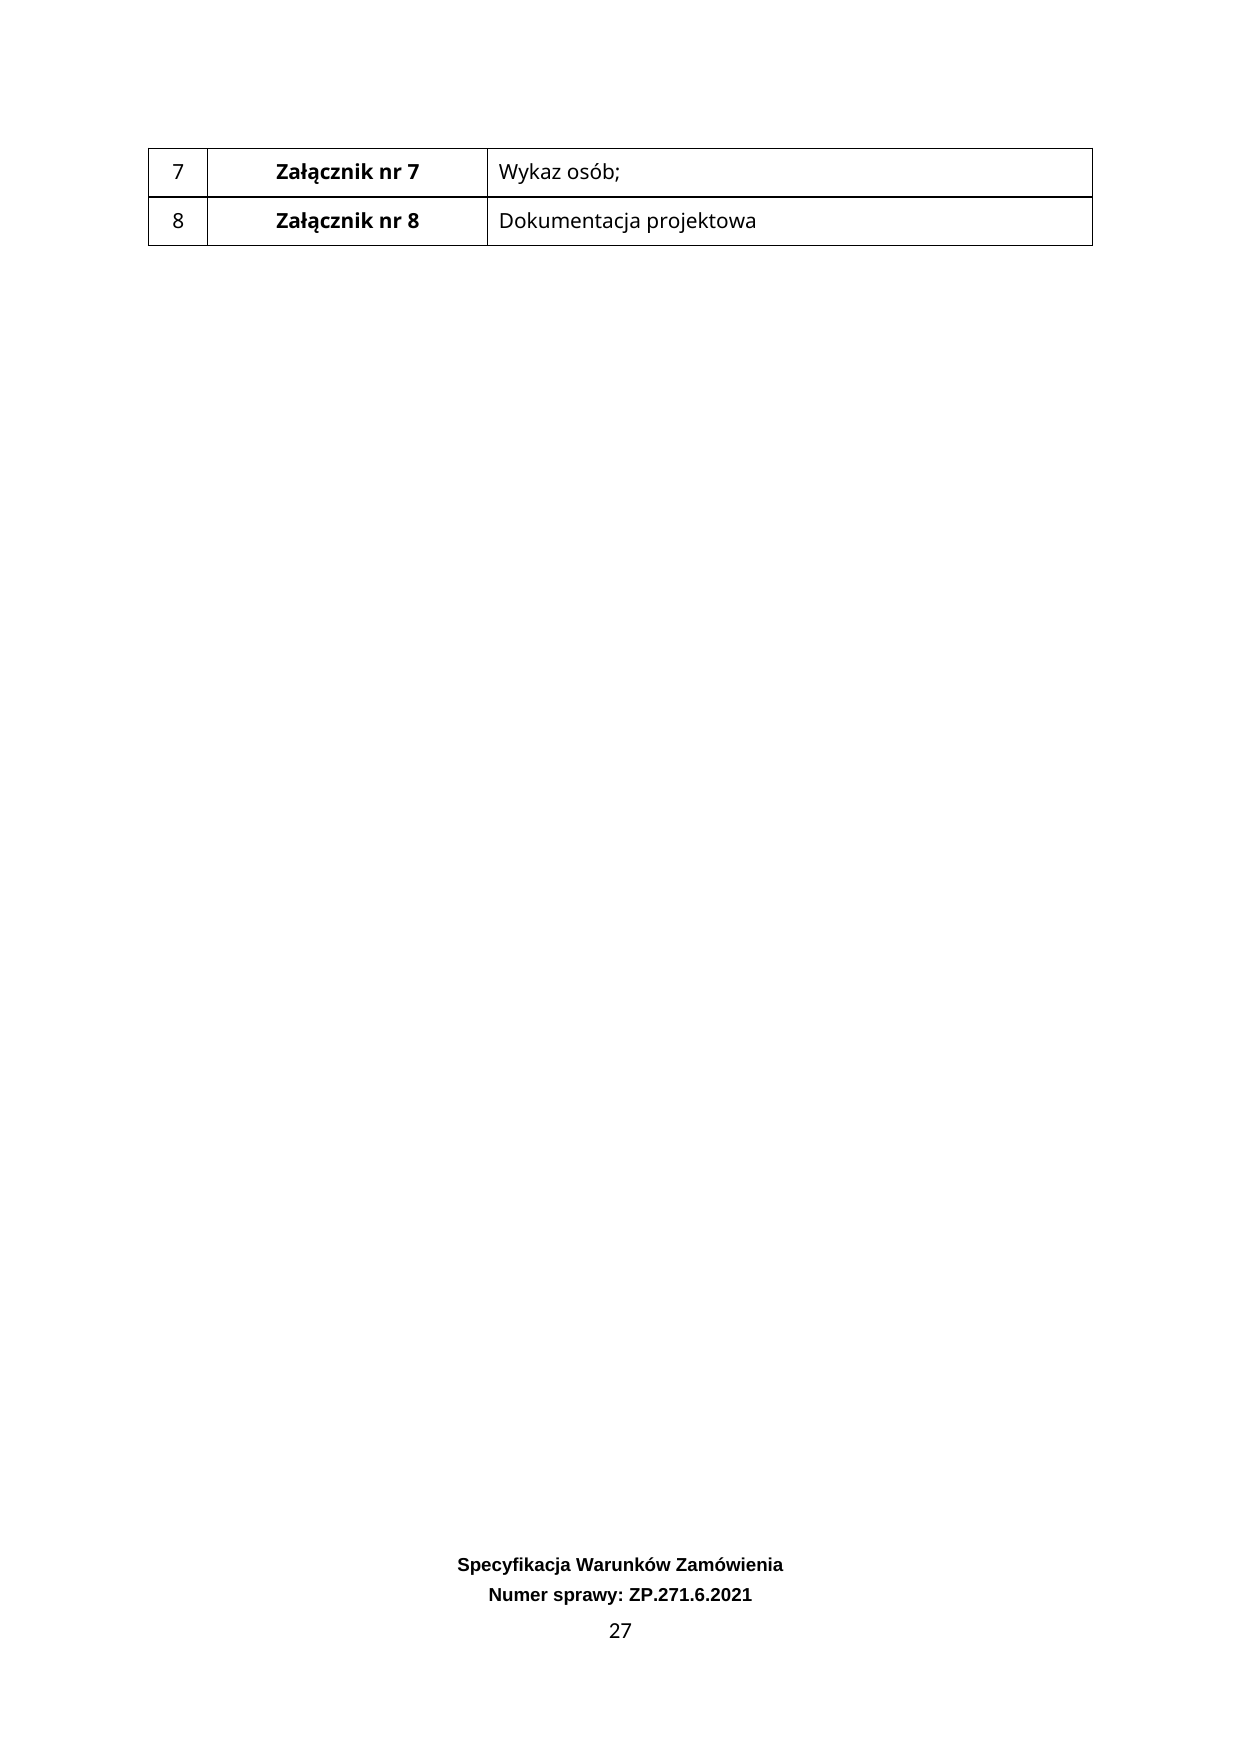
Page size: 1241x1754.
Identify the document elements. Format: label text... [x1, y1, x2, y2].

table_cell Załącznik nr 7 [208, 149, 487, 196]
table_cell 7 [149, 149, 207, 196]
table_cell Załącznik nr 8 [208, 198, 487, 245]
table_cell 8 [149, 198, 207, 245]
table_cell Wykaz osób; [488, 149, 1092, 196]
table_cell Dokumentacja projektowa [488, 198, 1092, 245]
